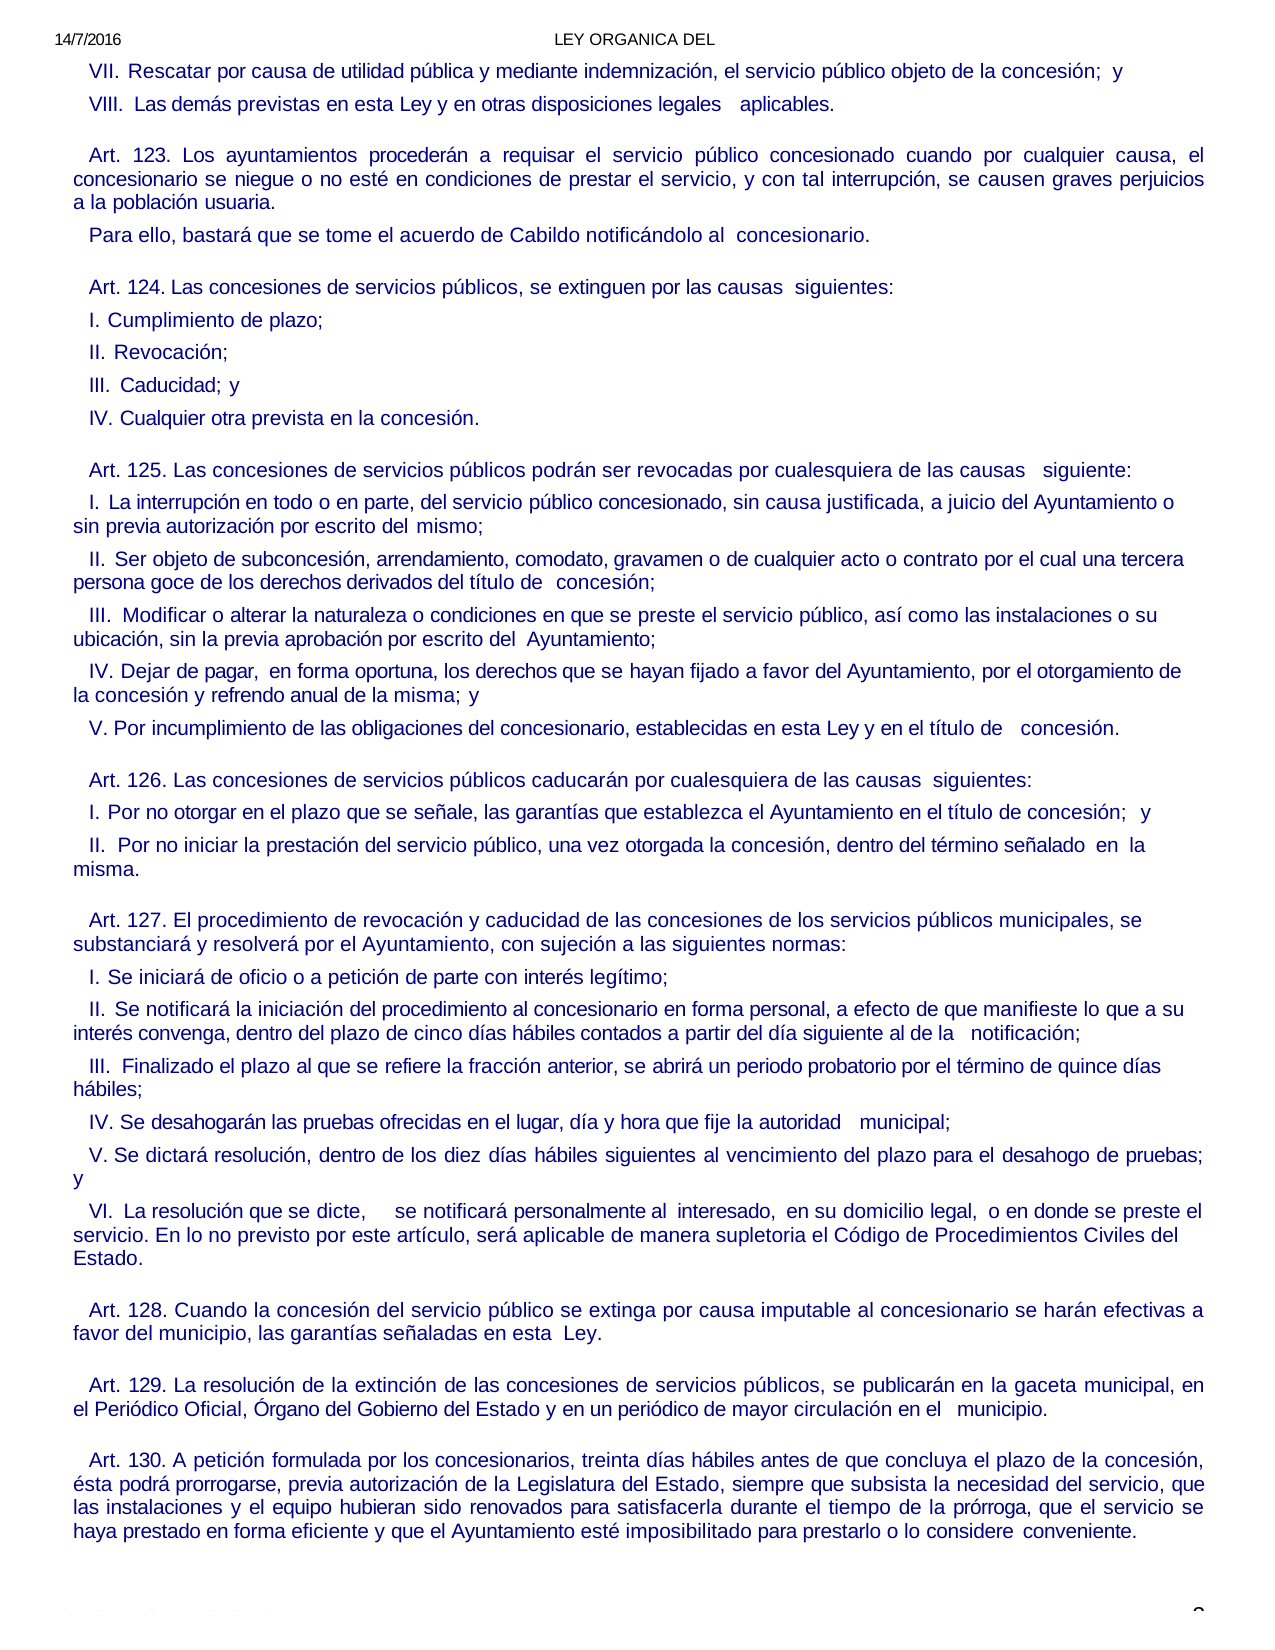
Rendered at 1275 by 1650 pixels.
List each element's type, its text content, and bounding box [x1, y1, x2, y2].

list Por no iniciar la prestación del servicio público, una vez otorgada la concesión, dentro del término señalado en la misma. [73, 834, 1205, 881]
list Por incumplimiento de las obligaciones del concesionario, establecidas en esta Ley y en el título de concesión. [88, 716, 1233, 740]
text Art. 124. Las concesiones de servicios públicos, se extinguen por las causas siguientes: [88, 274, 1200, 298]
list Revocación; [88, 340, 1233, 364]
list Rescatar por causa de utilidad pública y mediante indemnización, el servicio público objeto de la concesión; y [88, 58, 1233, 82]
list Se iniciará de oficio o a petición de parte con interés legítimo; [73, 964, 1233, 988]
list Caducidad; y [88, 373, 1233, 397]
text Art. 130. A petición formulada por los concesionarios, treinta días hábiles antes de que concluya el plazo de la concesión, ésta podrá prorrogarse, previa autorización de la Legislatura del Estado, siempre que subsista la necesidad del servicio, que las instalaciones y el equipo hubieran sido renovados para satisfacerla durante el tiempo de la prórroga, que el servicio se haya prestado en forma eficiente y que el Ayuntamiento esté imposibilitado para prestarlo o lo considere conveniente. [73, 1449, 1205, 1543]
text y [73, 1167, 1233, 1190]
list Se desahogarán las pruebas ofrecidas en el lugar, día y hora que fije la autoridad municipal; [88, 1110, 1233, 1134]
text Art. 125. Las concesiones de servicios públicos podrán ser revocadas por cualesquiera de las causas siguiente: [88, 457, 1200, 481]
list La resolución que se dicte, se notificará personalmente al interesado, en su domicilio legal, o en donde se preste el [88, 1199, 1233, 1223]
text servicio. En lo no previsto por este artículo, será aplicable de manera supletoria el Código de Procedimientos Civiles del Estado. [73, 1223, 1200, 1270]
list Por no otorgar en el plazo que se señale, las garantías que establezca el Ayuntamiento en el título de concesión; y [73, 800, 1233, 824]
text Art. 123. Los ayuntamientos procederán a requisar el servicio público concesionado cuando por cualquier causa, el concesionario se niegue o no esté en condiciones de prestar el servicio, y con tal interrupción, se causen graves perjuicios a la población usuaria. [73, 144, 1204, 214]
list Las demás previstas en esta Ley y en otras disposiciones legales aplicables. [88, 91, 1233, 115]
list Finalizado el plazo al que se refiere la fracción anterior, se abrirá un periodo probatorio por el término de quince días hábiles; [73, 1054, 1203, 1102]
text Para ello, bastará que se tome el acuerdo de Cabildo notificándolo al concesionario. [88, 223, 1200, 247]
list Cualquier otra prevista en la concesión. [88, 406, 1233, 430]
list Dejar de pagar, en forma oportuna, los derechos que se hayan fijado a favor del Ayuntamiento, por el otorgamiento de la concesión y refrendo anual de la misma; y [73, 660, 1204, 707]
text Art. 127. El procedimiento de revocación y caducidad de las concesiones de los servicios públicos municipales, se substanciará y resolverá por el Ayuntamiento, con sujeción a las siguientes normas: [73, 909, 1200, 956]
list Ser objeto de subconcesión, arrendamiento, comodato, gravamen o de cualquier acto o contrato por el cual una tercera persona goce de los derechos derivados del título de concesión; [73, 547, 1205, 594]
list Modificar o alterar la naturaleza o condiciones en que se preste el servicio público, así como las instalaciones o su ubicación, sin la previa aprobación por escrito del Ayuntamiento; [73, 604, 1205, 651]
list Se dictará resolución, dentro de los diez días hábiles siguientes al vencimiento del plazo para el desahogo de pruebas; [88, 1143, 1233, 1167]
text Art. 128. Cuando la concesión del servicio público se extinga por causa imputable al concesionario se harán efectivas a favor del municipio, las garantías señaladas en esta Ley. [73, 1298, 1205, 1346]
list Cumplimiento de plazo; [88, 307, 1233, 331]
text Art. 129. La resolución de la extinción de las concesiones de servicios públicos, se publicarán en la gaceta municipal, en el Periódico Oficial, Órgano del Gobierno del Estado y en un periódico de mayor circulación en el municipio. [73, 1374, 1205, 1421]
list Se notificará la iniciación del procedimiento al concesionario en forma personal, a efecto de que manifieste lo que a su interés convenga, dentro del plazo de cinco días hábiles contados a partir del día siguiente al de la notificación; [73, 998, 1205, 1045]
list La interrupción en todo o en parte, del servicio público concesionado, sin causa justificada, a juicio del Ayuntamiento o sin previa autorización por escrito del mismo; [73, 491, 1205, 538]
text Art. 126. Las concesiones de servicios públicos caducarán por cualesquiera de las causas siguientes: [88, 767, 1200, 791]
